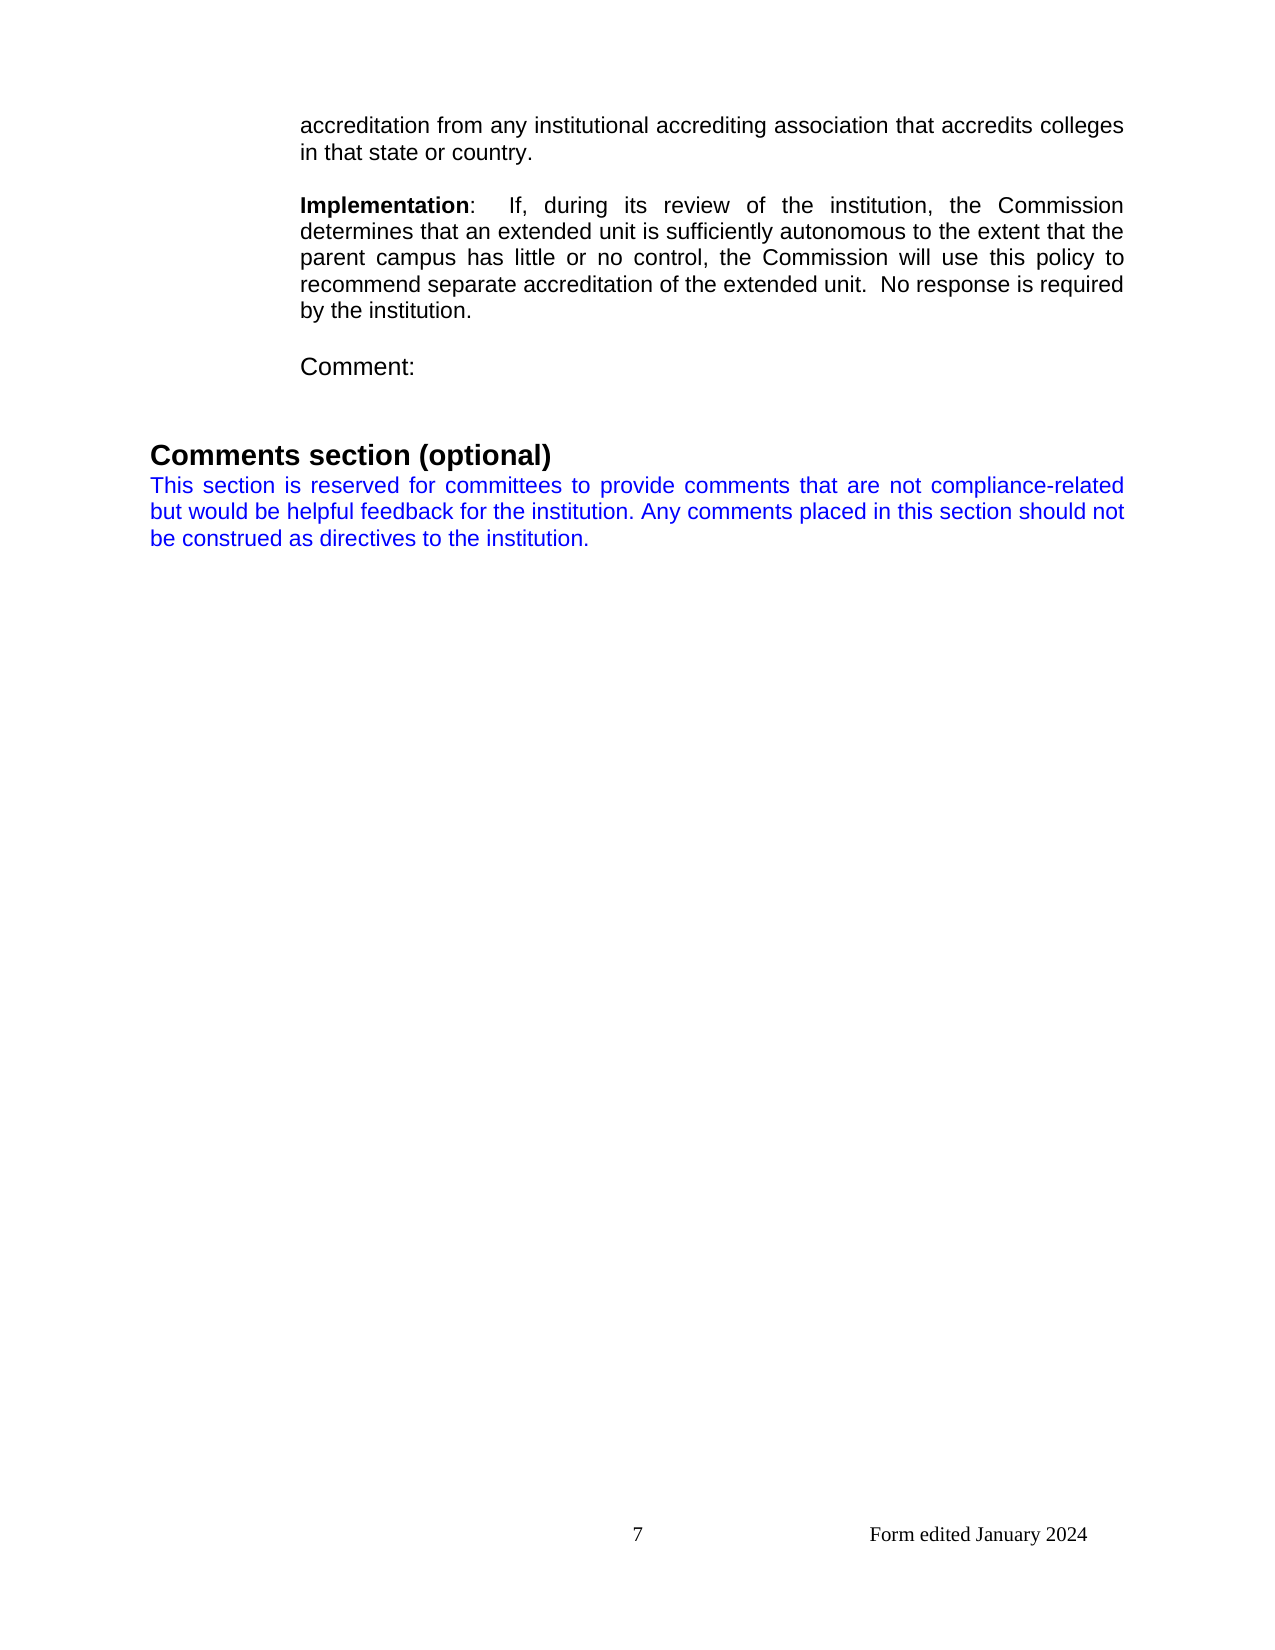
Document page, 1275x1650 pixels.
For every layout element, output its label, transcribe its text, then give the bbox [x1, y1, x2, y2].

text Implementation: If, during its review of the institution, the Commission determines that an extended unit is sufficiently autonomous to the extent that the parent campus has little or no control, the Commission will use this policy to recommend separate accreditation of the extended unit. No response is required by the institution. [300, 192, 1125, 323]
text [300, 112, 1125, 165]
text Comment: [300, 352, 1125, 381]
text Comments section (optional) [150, 438, 1125, 472]
text This section is reserved for committees to provide comments that are not compliance-related but would be helpful feedback for the institution. Any comments placed in this section should not be construed as directives to the institution. [150, 472, 1125, 551]
